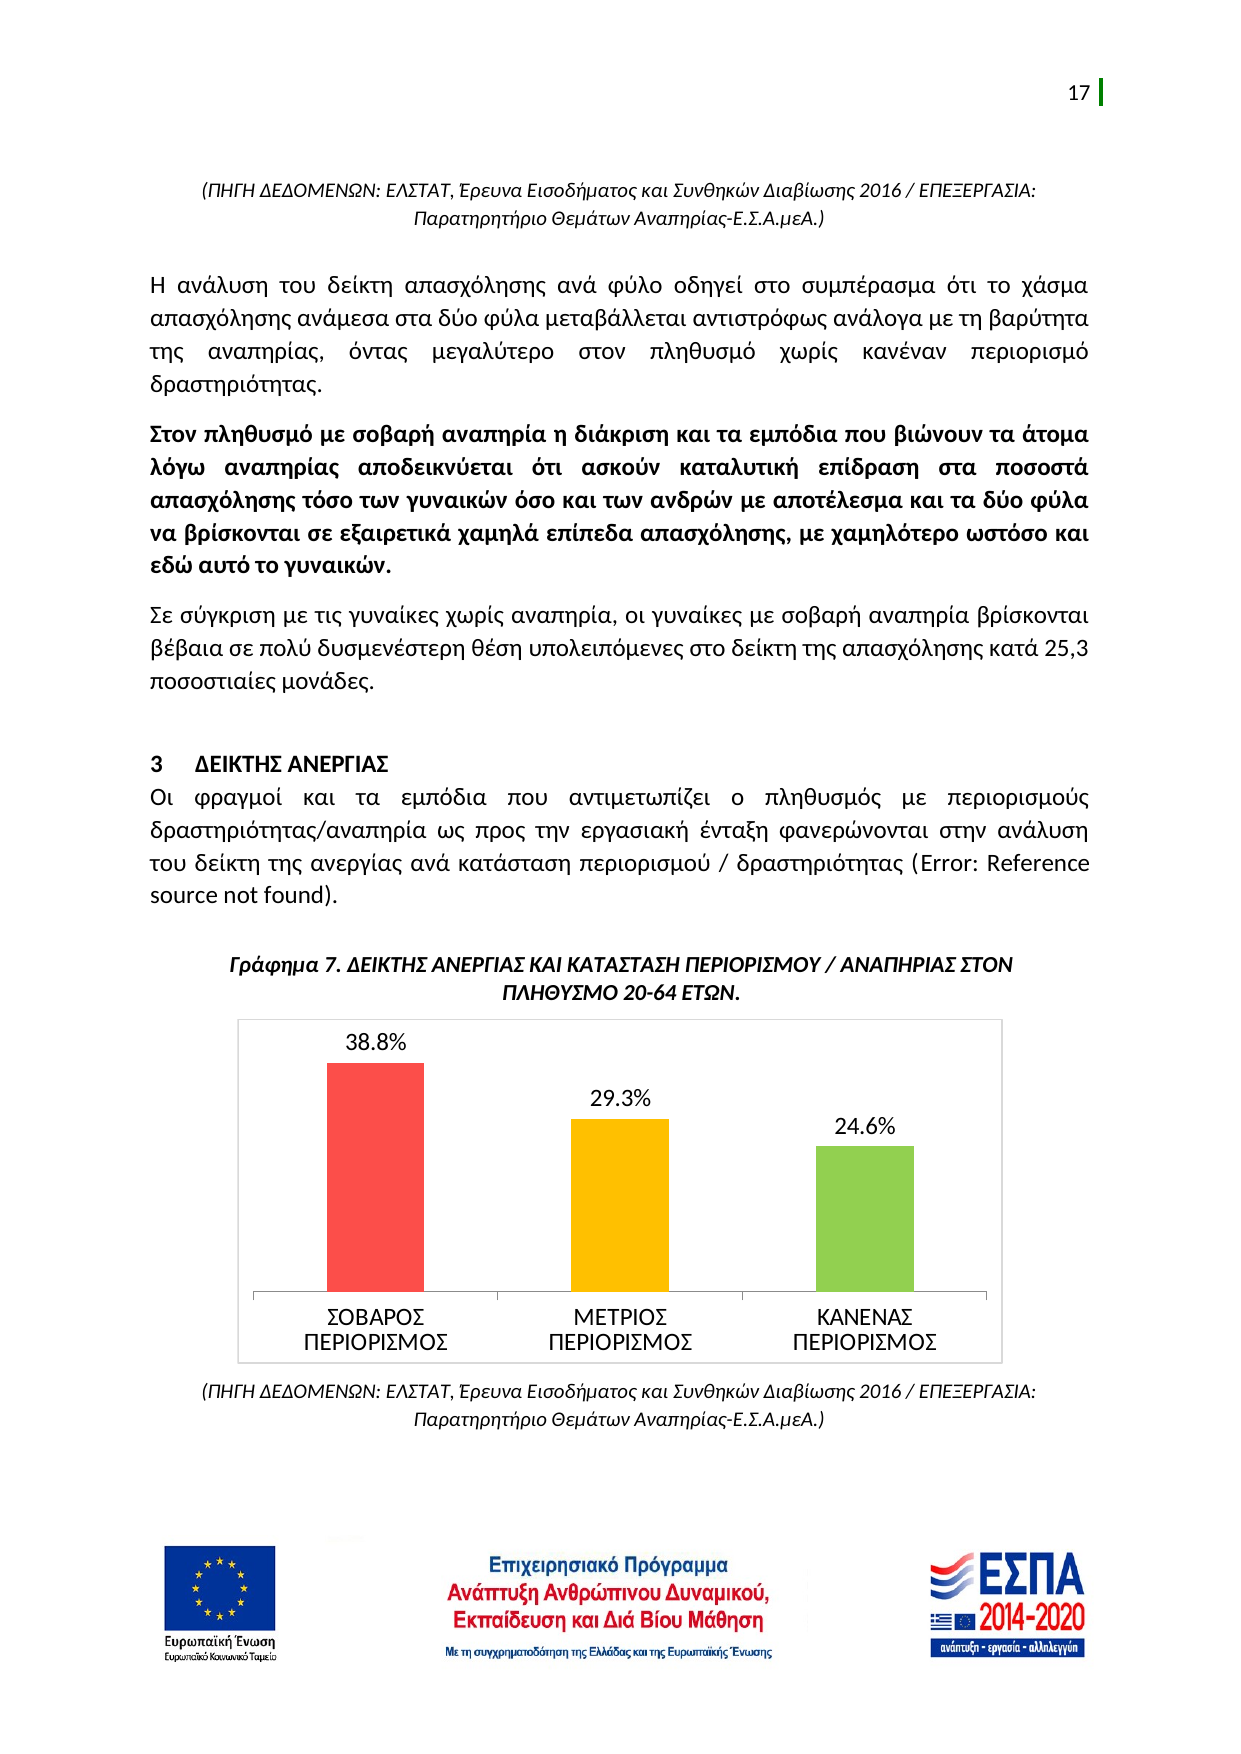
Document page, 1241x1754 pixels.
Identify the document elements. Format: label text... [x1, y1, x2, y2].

text Γράφημα 7. ΔΕΙΚΤΗΣ ΑΝΕΡΓΙΑΣ ΚΑΙ ΚΑΤΑΣΤΑΣΗ ΠΕΡΙΟΡΙΣΜΟΥ / ΑΝΑΠΗΡΙΑΣ ΣΤΟΝ ΠΛΗΘΥΣΜΟ 20-64 ΕΤΩΝ. [209, 950, 1036, 1006]
picture [150, 1535, 1096, 1671]
text Η ανάλυση του δείκτη απασχόλησης ανά φύλο οδηγεί στο συμπέρασμα ότι το χάσμα απασχόλησης ανάμεσα στα δύο φύλα μεταβάλλεται αντιστρόφως ανάλογα με τη βαρύτητα της αναπηρίας, όντας μεγαλύτερο στον πληθυσμό χωρίς κανέναν περιορισμό δραστηριότητας. [150, 269, 1090, 399]
subtitle ΔΕΙΚΤΗΣ ΑΝΕΡΓΙΑΣ [150, 748, 1090, 778]
text (ΠΗΓΗ ΔΕΔΟΜΕΝΩΝ: ΕΛΣΤΑΤ, Έρευνα Εισοδήματος και Συνθηκών Διαβίωσης 2016 / ΕΠΕΞΕΡΓΑΣΙΑ: Παρατηρητήριο Θεμάτων Αναπηρίας-Ε.Σ.Α.μεΑ.) [150, 1378, 1090, 1431]
text (ΠΗΓΗ ΔΕΔΟΜΕΝΩΝ: ΕΛΣΤΑΤ, Έρευνα Εισοδήματος και Συνθηκών Διαβίωσης 2016 / ΕΠΕΞΕΡΓΑΣΙΑ: Παρατηρητήριο Θεμάτων Αναπηρίας-Ε.Σ.Α.μεΑ.) [150, 177, 1090, 230]
text Σε σύγκριση με τις γυναίκες χωρίς αναπηρία, οι γυναίκες με σοβαρή αναπηρία βρίσκονται βέβαια σε πολύ δυσμενέστερη θέση υπολειπόμενες στο δείκτη της απασχόλησης κατά 25,3 ποσοστιαίες μονάδες. [150, 599, 1090, 696]
text Στον πληθυσμό με σοβαρή αναπηρία η διάκριση και τα εμπόδια που βιώνουν τα άτομα λόγω αναπηρίας αποδεικνύεται ότι ασκούν καταλυτική επίδραση στα ποσοστά απασχόλησης τόσο των γυναικών όσο και των ανδρών με αποτέλεσμα και τα δύο φύλα να βρίσκονται σε εξαιρετικά χαμηλά επίπεδα απασχόλησης, με χαμηλότερο ωστόσο και εδώ αυτό το γυναικών. [150, 418, 1090, 580]
